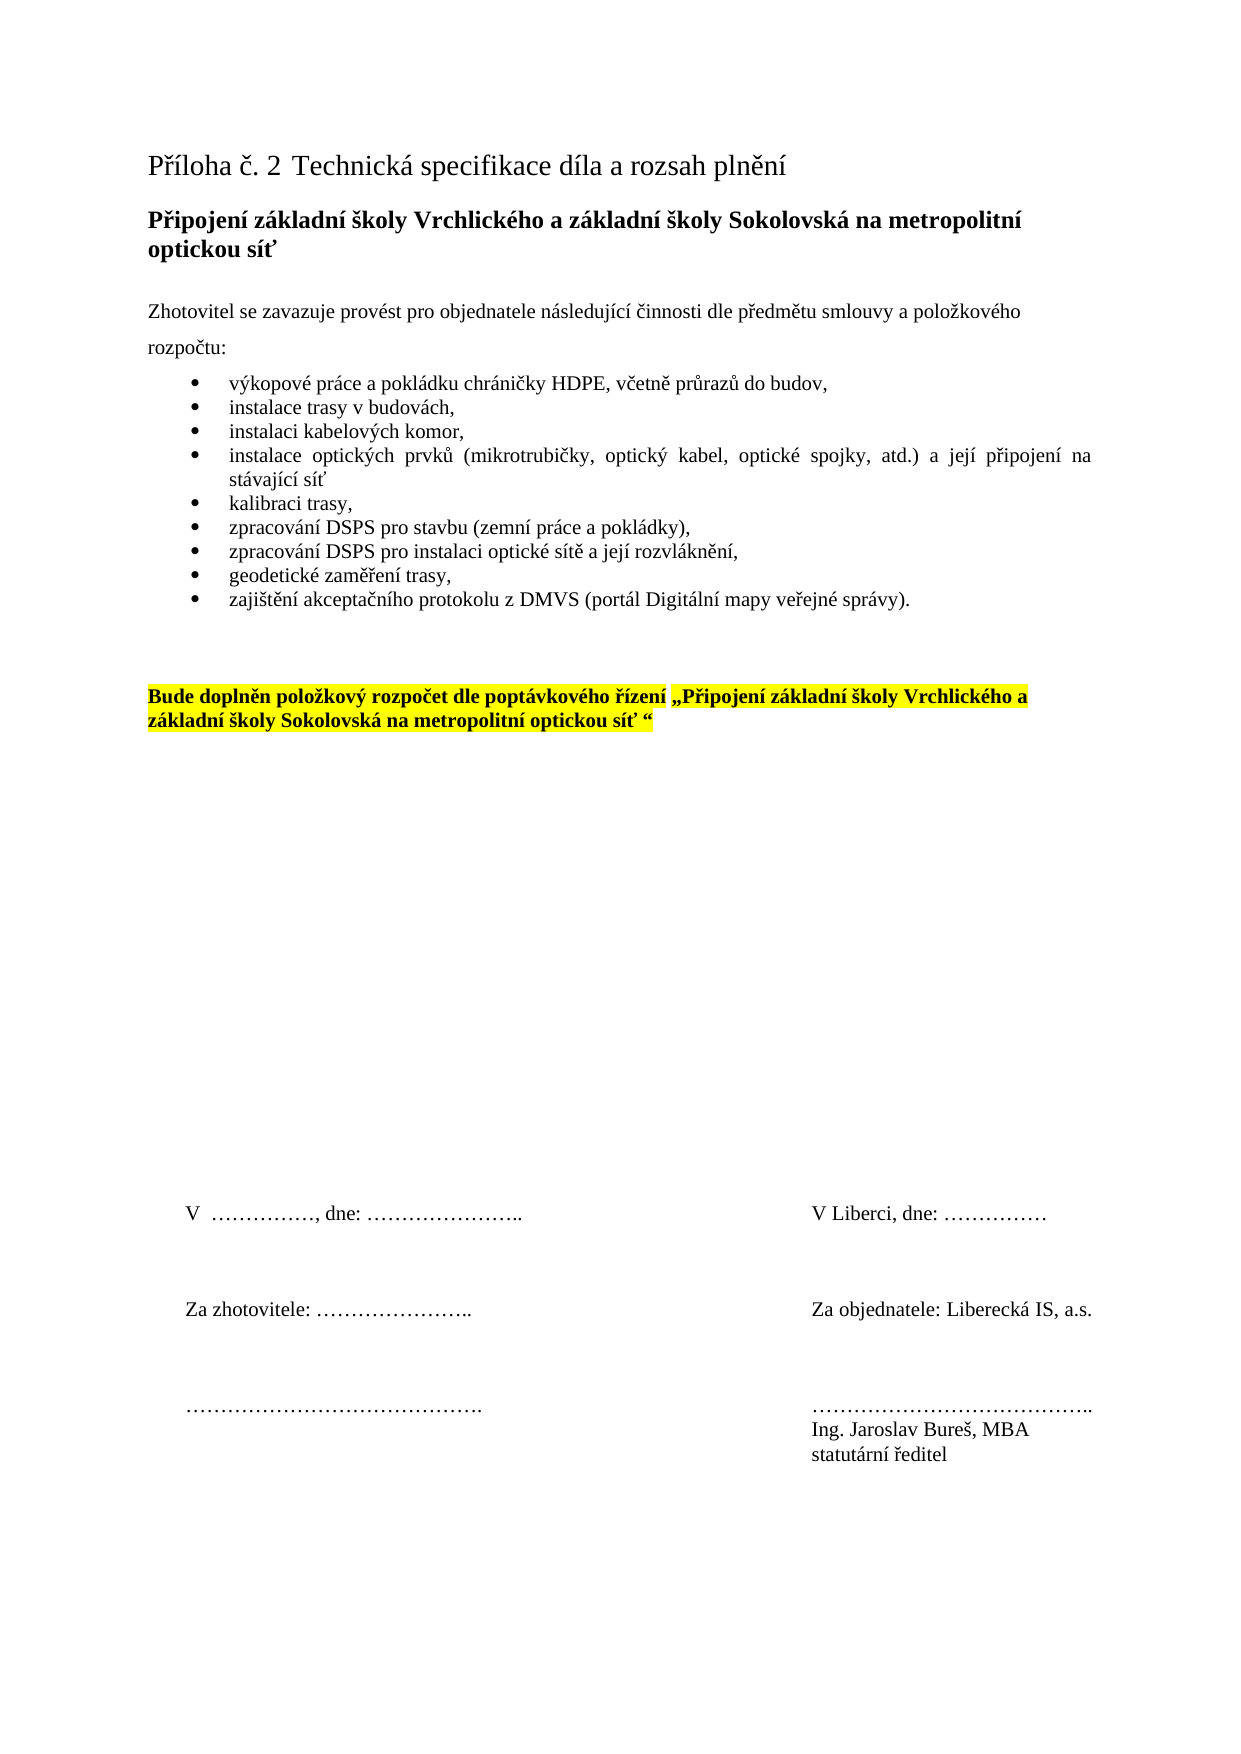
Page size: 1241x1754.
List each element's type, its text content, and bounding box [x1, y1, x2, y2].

text statutární ředitel [185, 1441, 1093, 1466]
list zajištění akceptačního protokolu z DMVS (portál Digitální mapy veřejné správy). [191, 587, 1093, 611]
text Za zhotovitele: ………………….. Za objednatele: Liberecká IS, a.s. [185, 1297, 1093, 1345]
title Zhotovitel se zavazuje provést pro objednatele následující činnosti dle předmětu smlouvy a položkového rozpočtu: [148, 299, 1093, 359]
text ……………………………………. ………………………………….. [185, 1393, 1093, 1417]
text Bude doplněn položkový rozpočet dle poptávkového řízení „Připojení základní školy Vrchlického a základní školy Sokolovská na metropolitní optickou síť “ [148, 683, 1093, 732]
list zpracování DSPS pro instalaci optické sítě a její rozvláknění, [191, 539, 1093, 563]
text Připojení základní školy Vrchlického a základní školy Sokolovská na metropolitní optickou síť [148, 205, 1093, 263]
list zpracování DSPS pro stavbu (zemní práce a pokládky), [191, 515, 1093, 539]
list instalaci kabelových komor, [191, 419, 1093, 443]
list instalace optických prvků (mikrotrubičky, optický kabel, optické spojky, atd.) a její připojení na stávající síť [191, 443, 1093, 491]
list výkopové práce a pokládku chráničky HDPE, včetně průrazů do budov, [191, 371, 1093, 395]
text Příloha č. 2 Technická specifikace díla a rozsah plnění [148, 148, 1093, 181]
text Ing. Jaroslav Bureš, MBA [185, 1417, 1093, 1441]
list geodetické zaměření trasy, [191, 563, 1093, 587]
text V ……………, dne: ………………….. V Liberci, dne: …………… [185, 1201, 1093, 1225]
list kalibraci trasy, [191, 491, 1093, 515]
list instalace trasy v budovách, [191, 395, 1093, 419]
